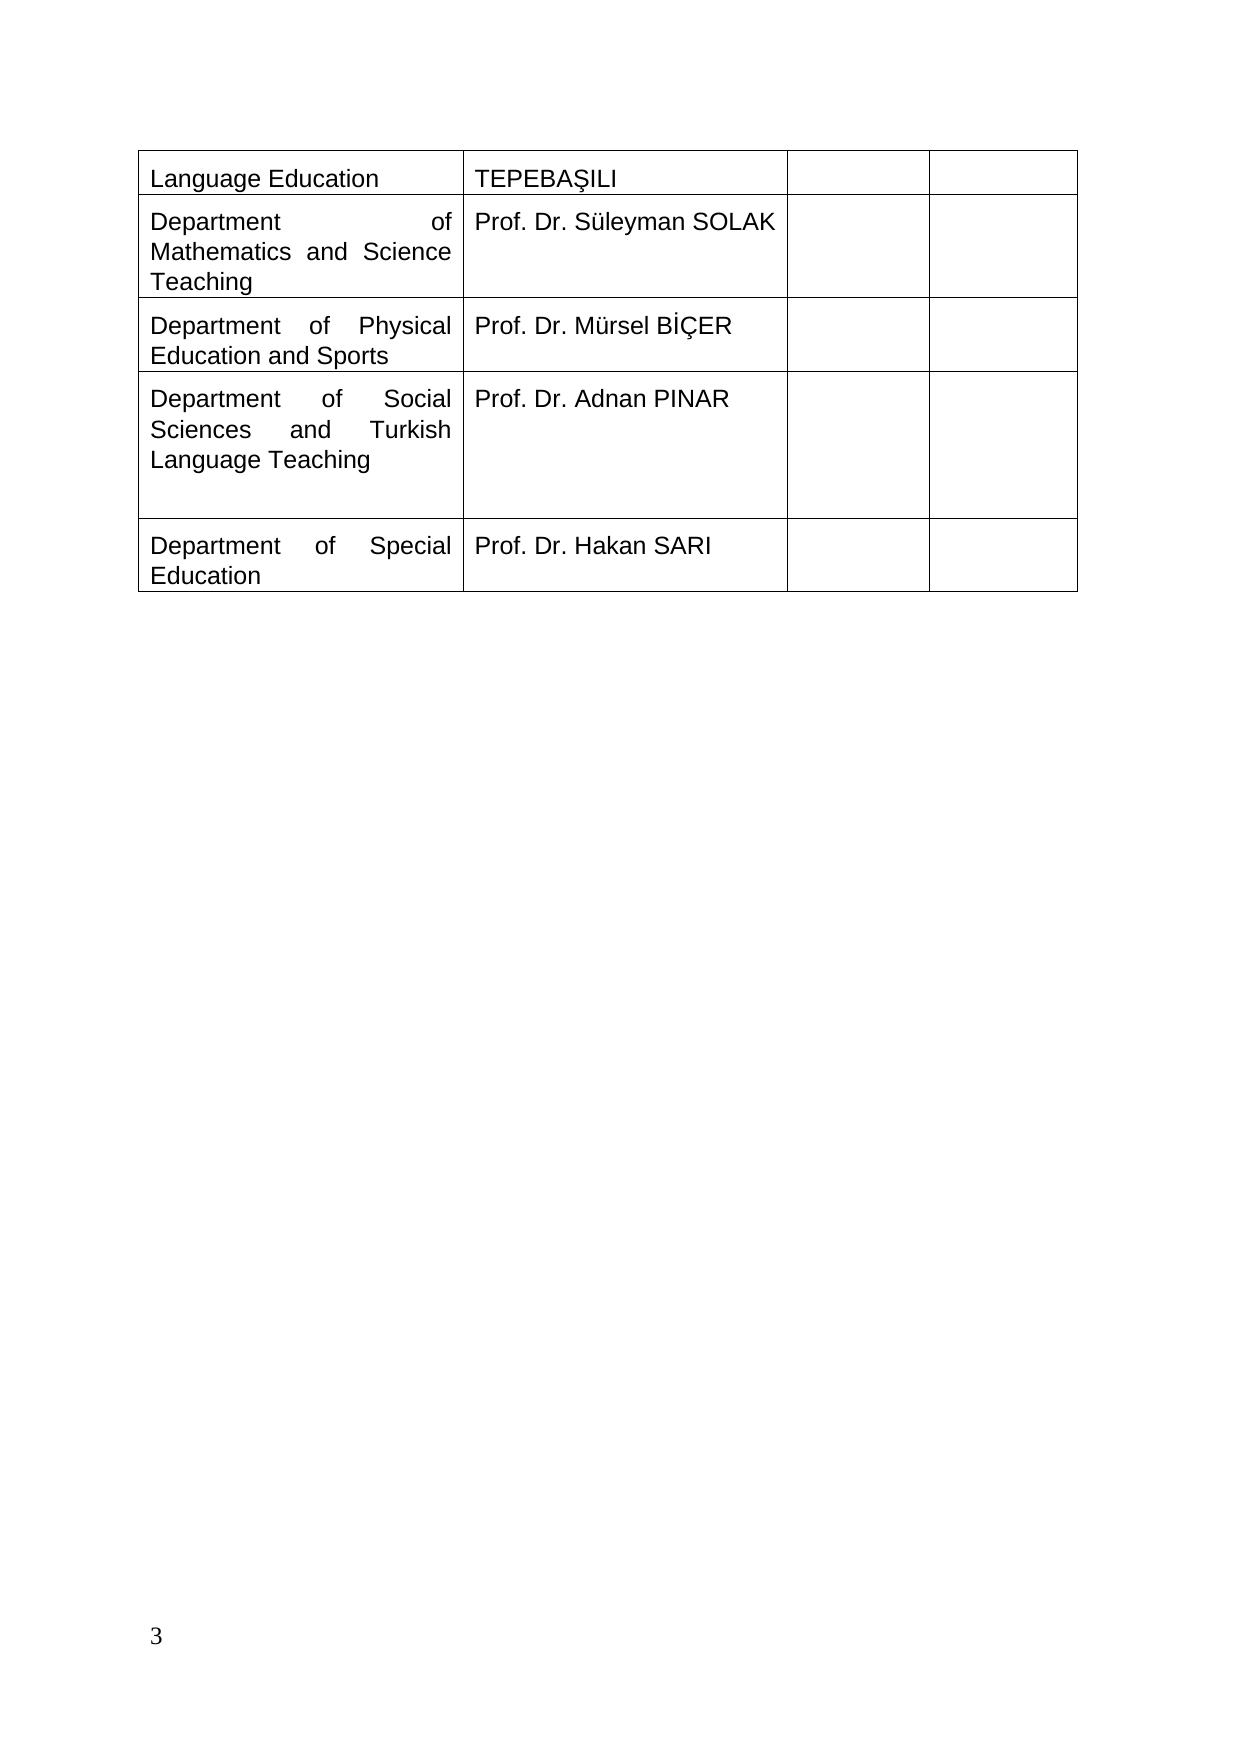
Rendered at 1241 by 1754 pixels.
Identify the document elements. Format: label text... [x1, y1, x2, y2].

table_cell [788, 195, 929, 297]
table_cell Department of Social Sciences and Turkish Language Teaching [139, 372, 463, 517]
table_cell [788, 151, 929, 193]
table_cell [930, 151, 1077, 193]
table_cell Department of Physical Education and Sports [139, 298, 463, 371]
table_cell Prof. Dr. Süleyman SOLAK [464, 195, 787, 297]
table_cell Department of Mathematics and Science Teaching [139, 195, 463, 297]
table_cell [930, 372, 1077, 517]
table_cell [788, 298, 929, 371]
table_cell [930, 519, 1077, 591]
table_cell Department of Special Education [139, 519, 463, 591]
table_cell Prof. Dr. Adnan PINAR [464, 372, 787, 517]
table_cell Prof. Dr. Hakan SARI [464, 519, 787, 591]
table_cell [139, 151, 463, 193]
table_cell [788, 519, 929, 591]
table_cell [930, 195, 1077, 297]
table_cell Prof. Dr. Mürsel BİÇER [464, 298, 787, 371]
table_cell [788, 372, 929, 517]
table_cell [464, 151, 787, 193]
table_cell [930, 298, 1077, 371]
